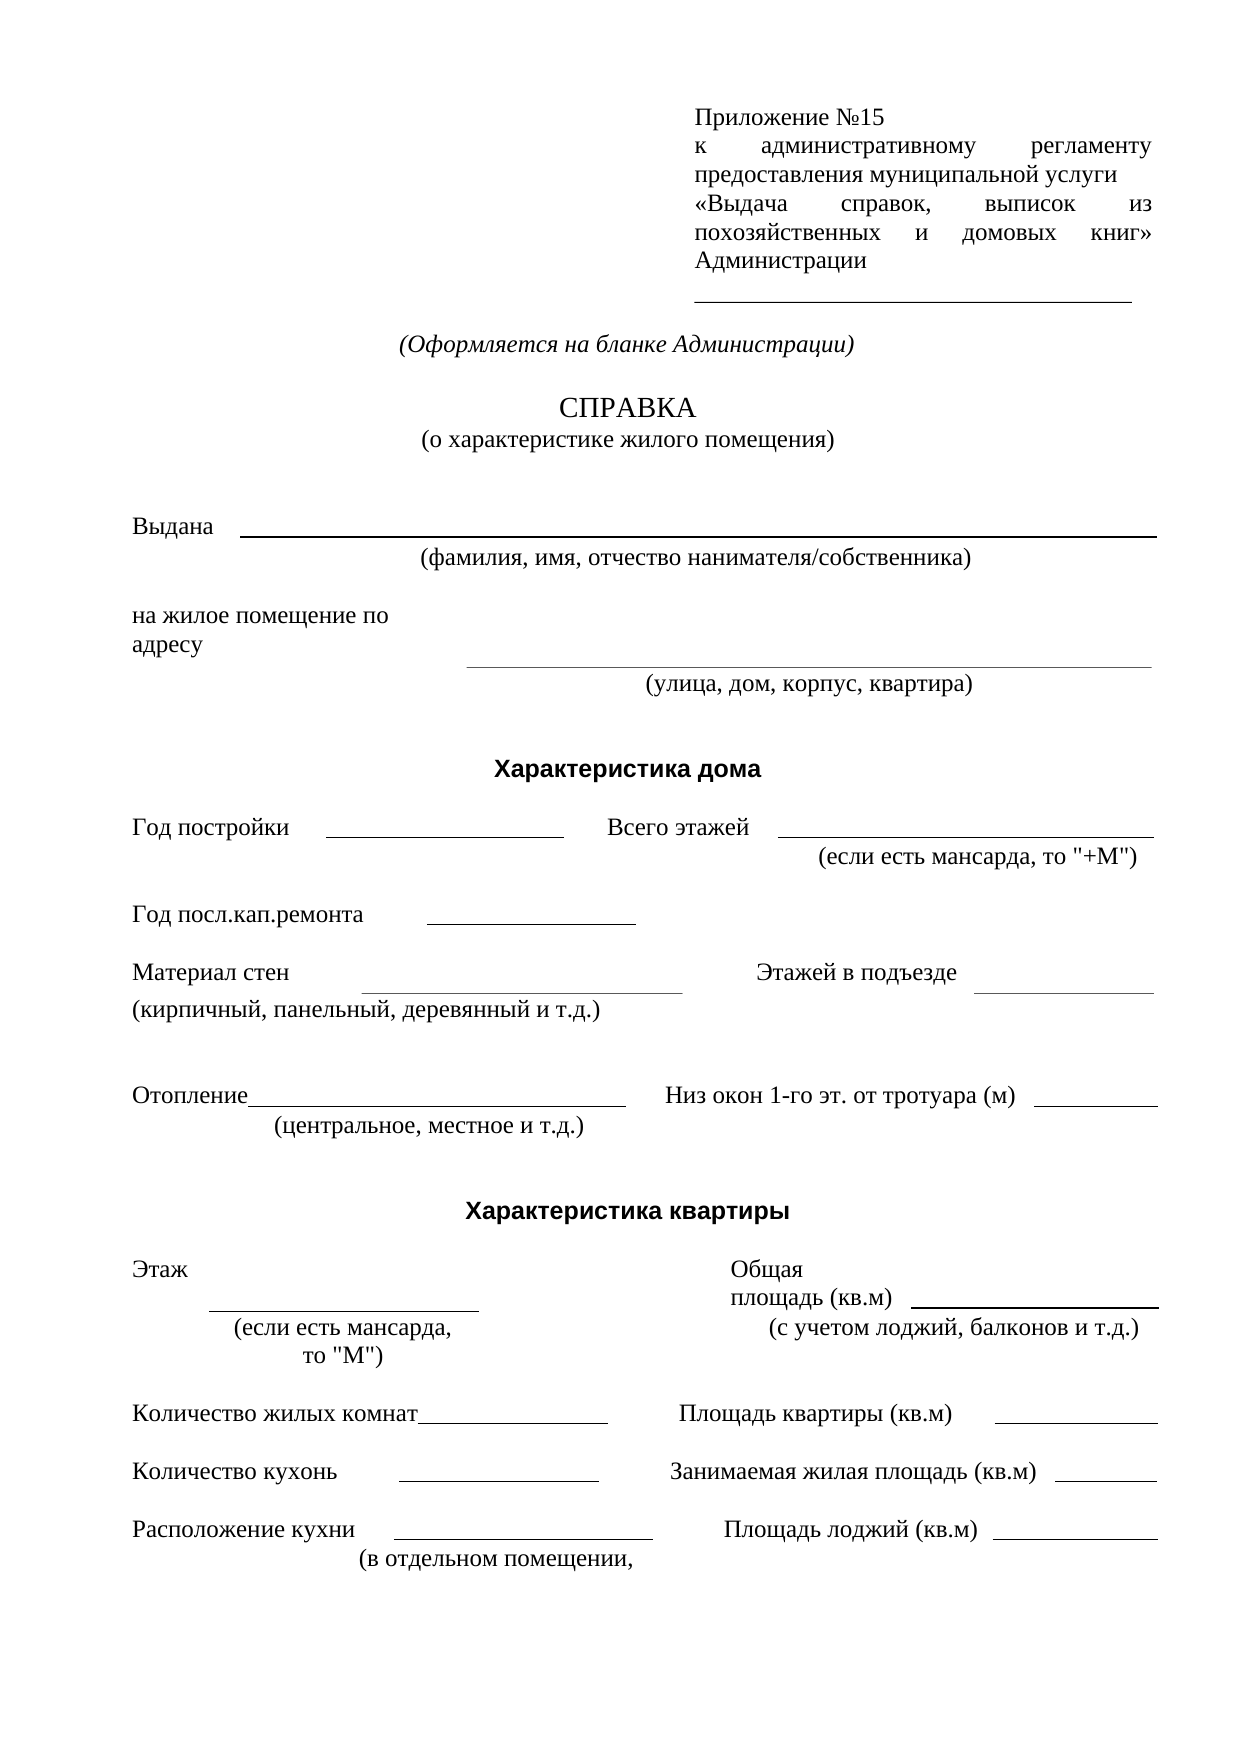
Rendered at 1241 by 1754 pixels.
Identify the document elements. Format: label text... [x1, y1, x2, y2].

text (с учетом лоджий, балконов и т.д.) [768, 1313, 1176, 1340]
text площадь (кв.м) [730, 1282, 1176, 1311]
text (Оформляется на бланке Администрации) [107, 329, 1146, 357]
text то "М") [232, 1340, 454, 1369]
text (центральное, местное и т.д.) [274, 1110, 1176, 1139]
text к административному регламенту предоставления муниципальной услуги [694, 130, 1152, 188]
text (кирпичный, панельный, деревянный и т.д.) [132, 985, 1176, 1023]
text Выдана [132, 511, 1176, 540]
text Этаж Общая [132, 1254, 1176, 1282]
text (в отдельном помещении, [92, 1543, 633, 1572]
text Отопление Низ окон 1-го эт. от тротуара (м) [132, 1081, 1176, 1109]
text (если есть мансарда, то "+М") [818, 841, 1176, 870]
subtitle Характеристика квартиры [109, 1196, 1146, 1225]
subtitle Характеристика дома [494, 754, 1176, 783]
text Год посл.кап.ремонта [132, 899, 1176, 927]
text Количество жилых комнат Площадь квартиры (кв.м) [132, 1398, 1176, 1427]
text Количество кухонь Занимаемая жилая площадь (кв.м) [132, 1456, 1176, 1485]
text Год постройки Всего этажей [132, 812, 1176, 841]
text Приложение №15 [694, 102, 1176, 130]
text (если есть мансарда, [232, 1313, 454, 1340]
text (фамилия, имя, отчество нанимателя/собственника) [420, 542, 1176, 571]
text (о характеристике жилого помещения) [109, 425, 1146, 453]
subtitle СПРАВКА [109, 391, 1146, 425]
text на жилое помещение по адресу [132, 600, 391, 658]
text Материал стен Этажей в подъезде [132, 957, 1176, 985]
text Расположение кухни Площадь лоджий (кв.м) [132, 1514, 1176, 1543]
text (улица, дом, корпус, квартира) [645, 663, 1176, 697]
text «Выдача справок, выписок из похозяйственных и домовых книг» Администрации [694, 188, 1152, 274]
